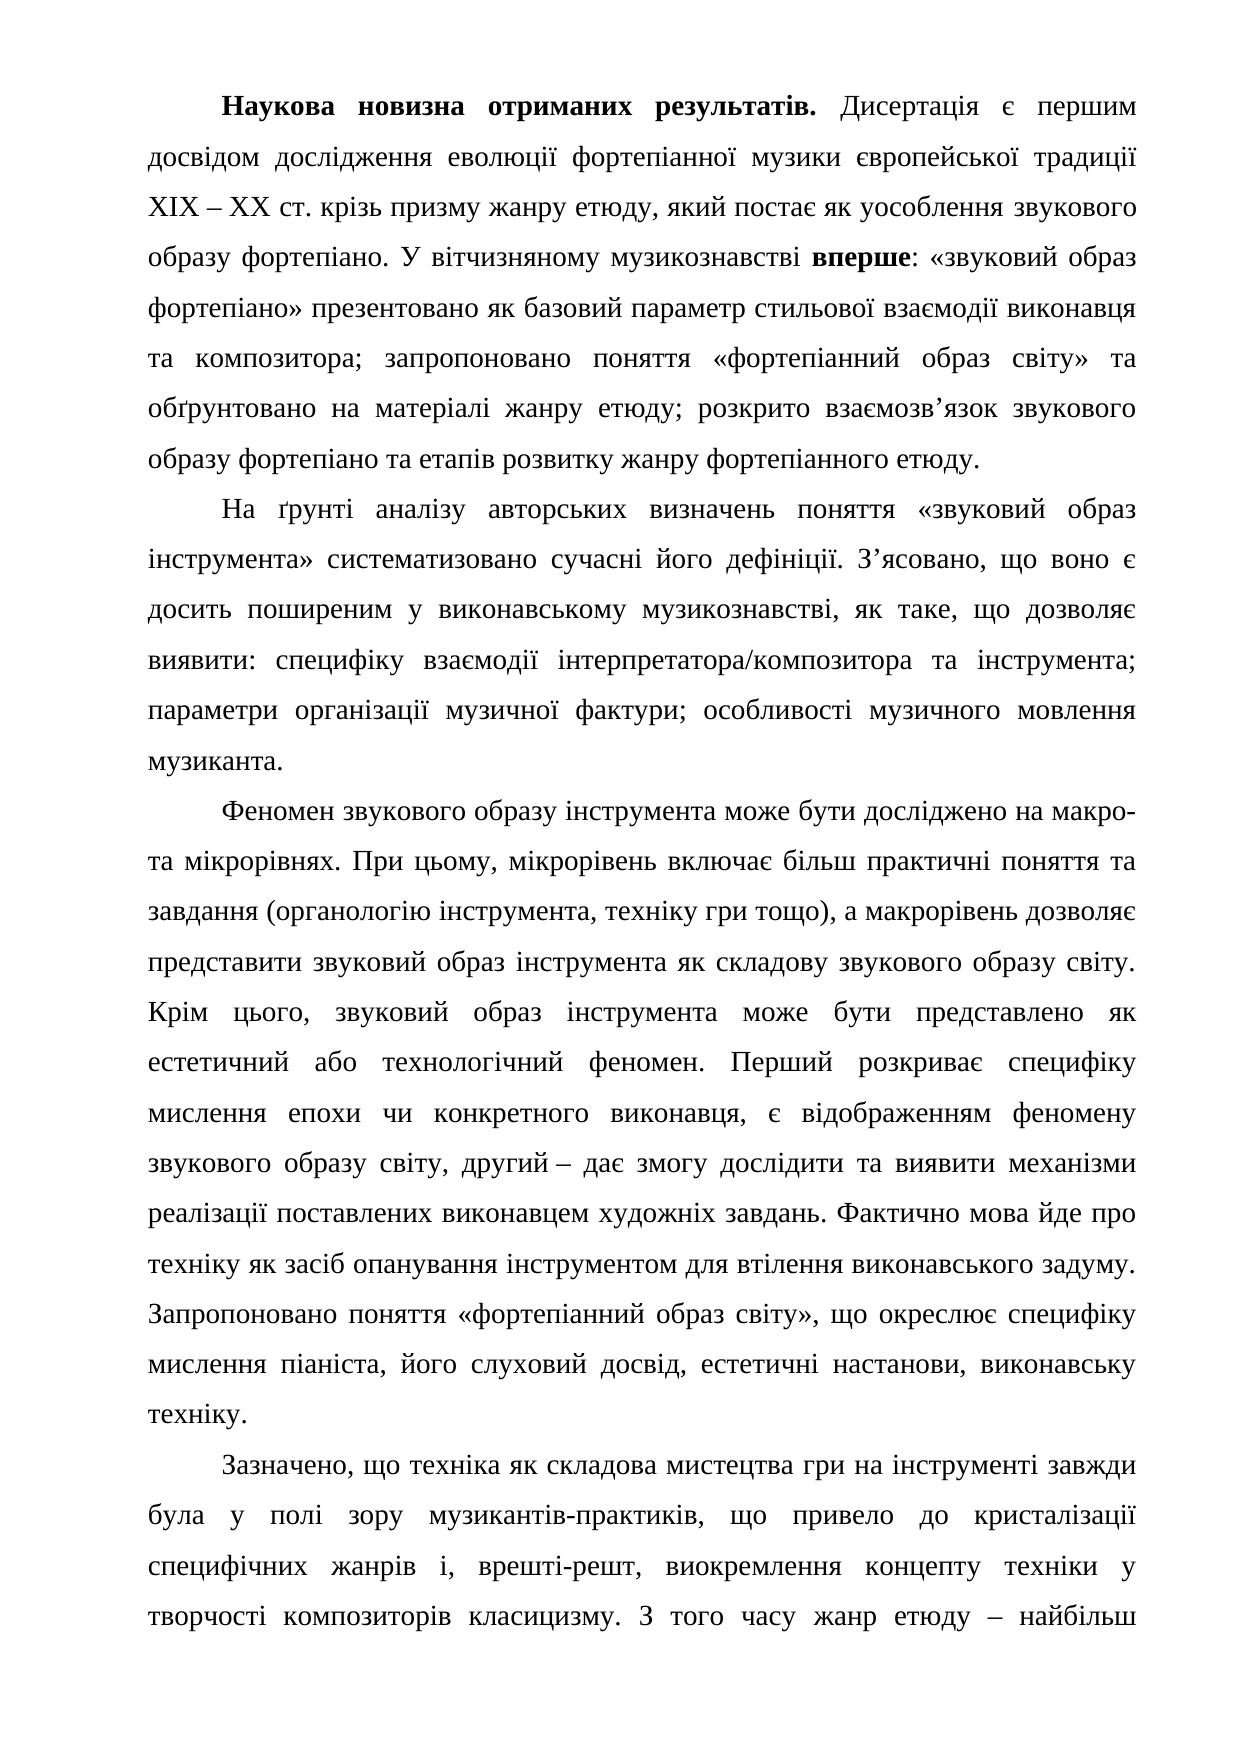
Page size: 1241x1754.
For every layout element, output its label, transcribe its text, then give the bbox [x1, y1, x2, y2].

text Наукова новизна отриманих результатів. Дисертація є першим досвідом дослідження еволюції фортепіанної музики європейської традиції XIX – XX ст. крізь призму жанру етюду, який постає як уособлення звукового образу фортепіано. У вітчизняному музикознавстві вперше: «звуковий образ фортепіано» презентовано як базовий параметр стильової взаємодії виконавця та композитора; запропоновано поняття «фортепіанний образ світу» та обґрунтовано на матеріалі жанру етюду; розкрито взаємозв’язок звукового образу фортепіано та етапів розвитку жанру фортепіанного етюду. [148, 88, 1137, 474]
text На ґрунті аналізу авторських визначень поняття «звуковий образ інструмента» систематизовано сучасні його дефініції. З’ясовано, що воно є досить поширеним у виконавському музикознавстві, як таке, що дозволяє виявити: специфіку взаємодії інтерпретатора/композитора та інструмента; параметри організації музичної фактури; особливості музичного мовлення музиканта. [148, 491, 1137, 776]
text Феномен звукового образу інструмента може бути досліджено на макро- та мікрорівнях. При цьому, мікрорівень включає більш практичні поняття та завдання (органологію інструмента, техніку гри тощо), а макрорівень дозволяє представити звуковий образ інструмента як складову звукового образу світу. Крім цього, звуковий образ інструмента може бути представлено як естетичний або технологічний феномен. Перший розкриває специфіку мислення епохи чи конкретного виконавця, є відображенням феномену звукового образу світу, другий – дає змогу дослідити та виявити механізми реалізації поставлених виконавцем художніх завдань. Фактично мова йде про техніку як засіб опанування інструментом для втілення виконавського задуму. Запропоновано поняття «фортепіанний образ світу», що окреслює специфіку мислення піаніста, його слуховий досвід, естетичні настанови, виконавську техніку. [148, 793, 1137, 1430]
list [148, 1447, 1137, 1631]
